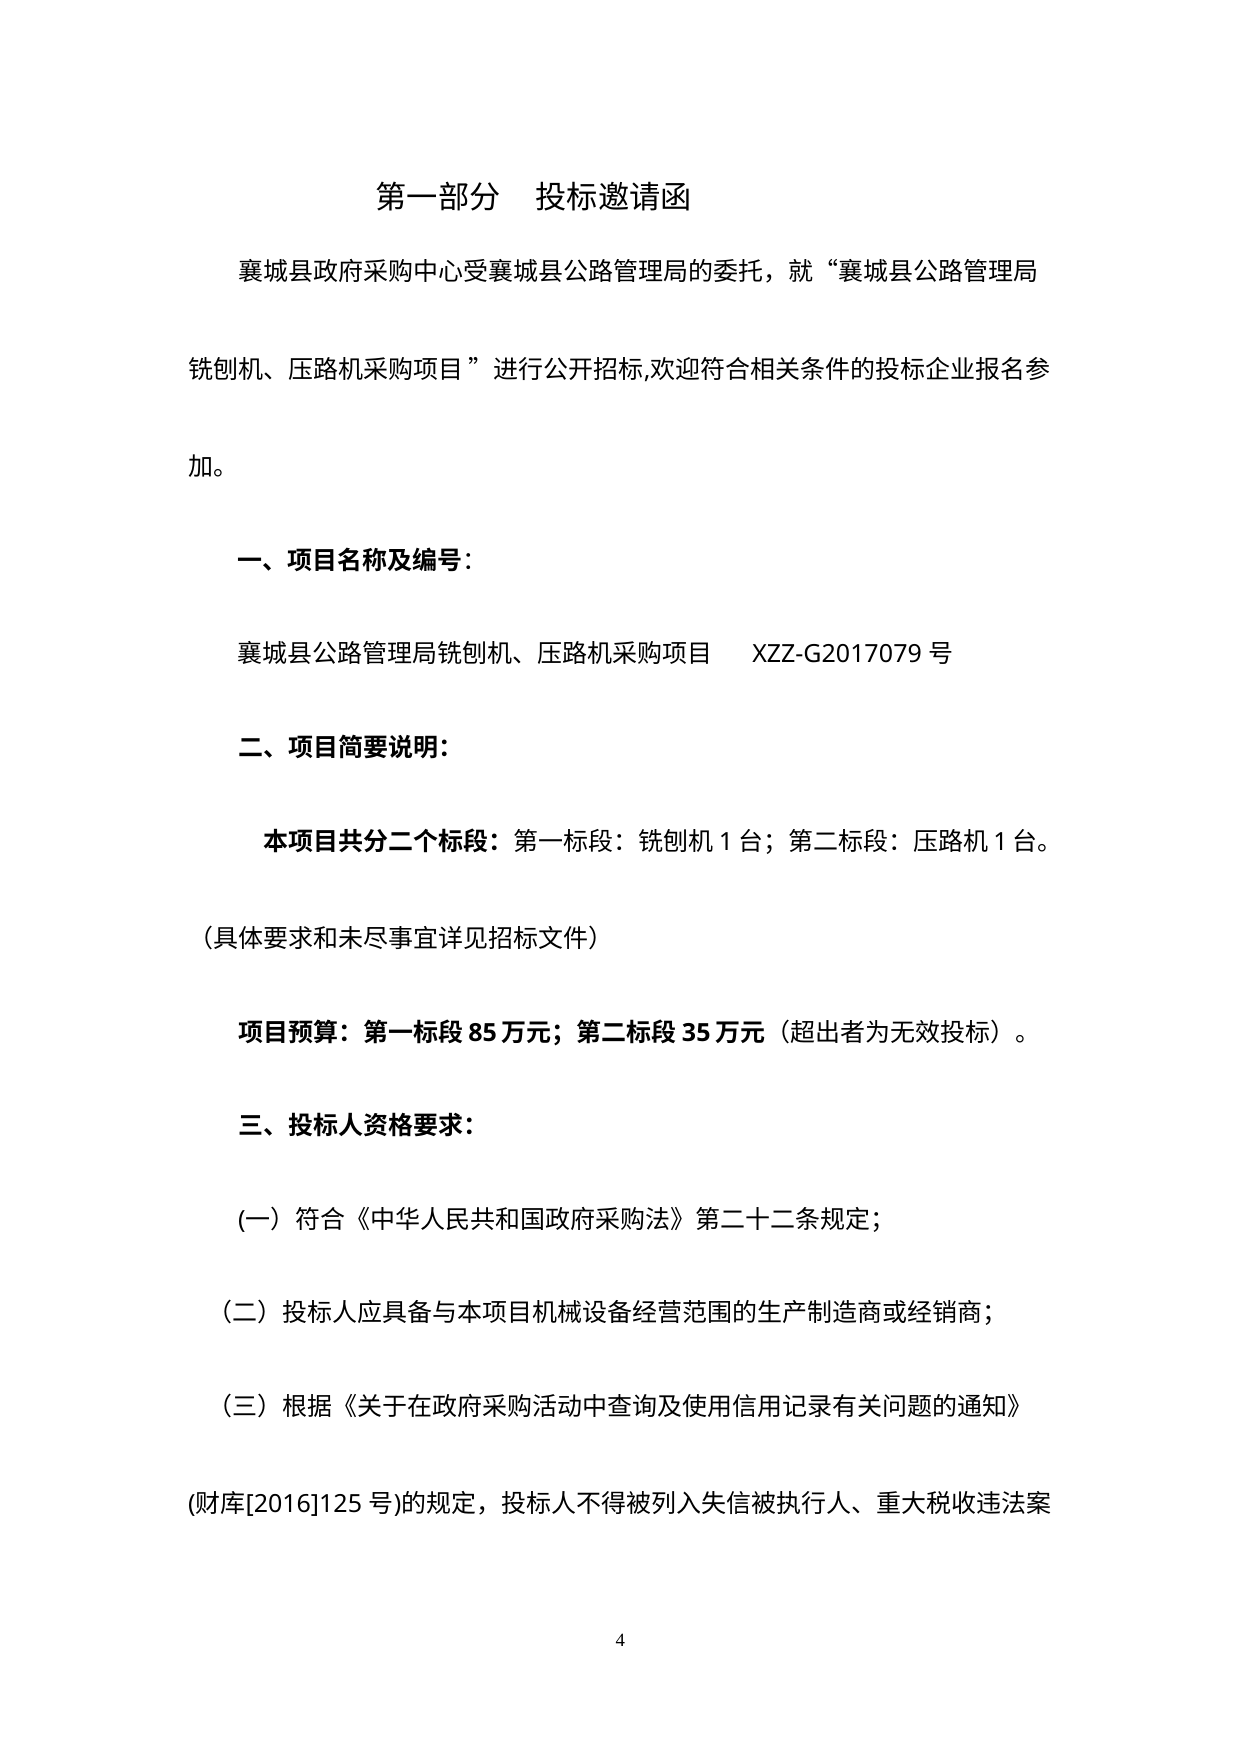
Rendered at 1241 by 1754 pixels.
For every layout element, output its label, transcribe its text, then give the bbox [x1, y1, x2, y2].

text 三、投标人资格要求： [188, 1091, 1052, 1156]
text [188, 1372, 1052, 1534]
text （二）投标人应具备与本项目机械设备经营范围的生产制造商或经销商； [188, 1278, 1052, 1343]
text (一）符合《中华人民共和国政府采购法》第二十二条规定； [188, 1185, 1052, 1250]
text 本项目共分二个标段：第一标段：铣刨机1台；第二标段：压路机1台。（具体要求和未尽事宜详见招标文件） [188, 807, 1052, 969]
text 项目预算：第一标段85万元；第二标段35万元（超出者为无效投标）。 [188, 998, 1052, 1063]
text 襄城县政府采购中心受襄城县公路管理局的委托，就“襄城县公路管理局铣刨机、压路机采购项目 ”进行公开招标,欢迎符合相关条件的投标企业报名参加。 [188, 237, 1052, 497]
text 二、项目简要说明： [188, 713, 1052, 778]
text 一、项目名称及编号： [238, 526, 1052, 591]
text 襄城县公路管理局铣刨机、压路机采购项目 XZZ-G2017079 号 [238, 619, 1052, 684]
text 第一部分 投标邀请函 [188, 162, 1052, 227]
